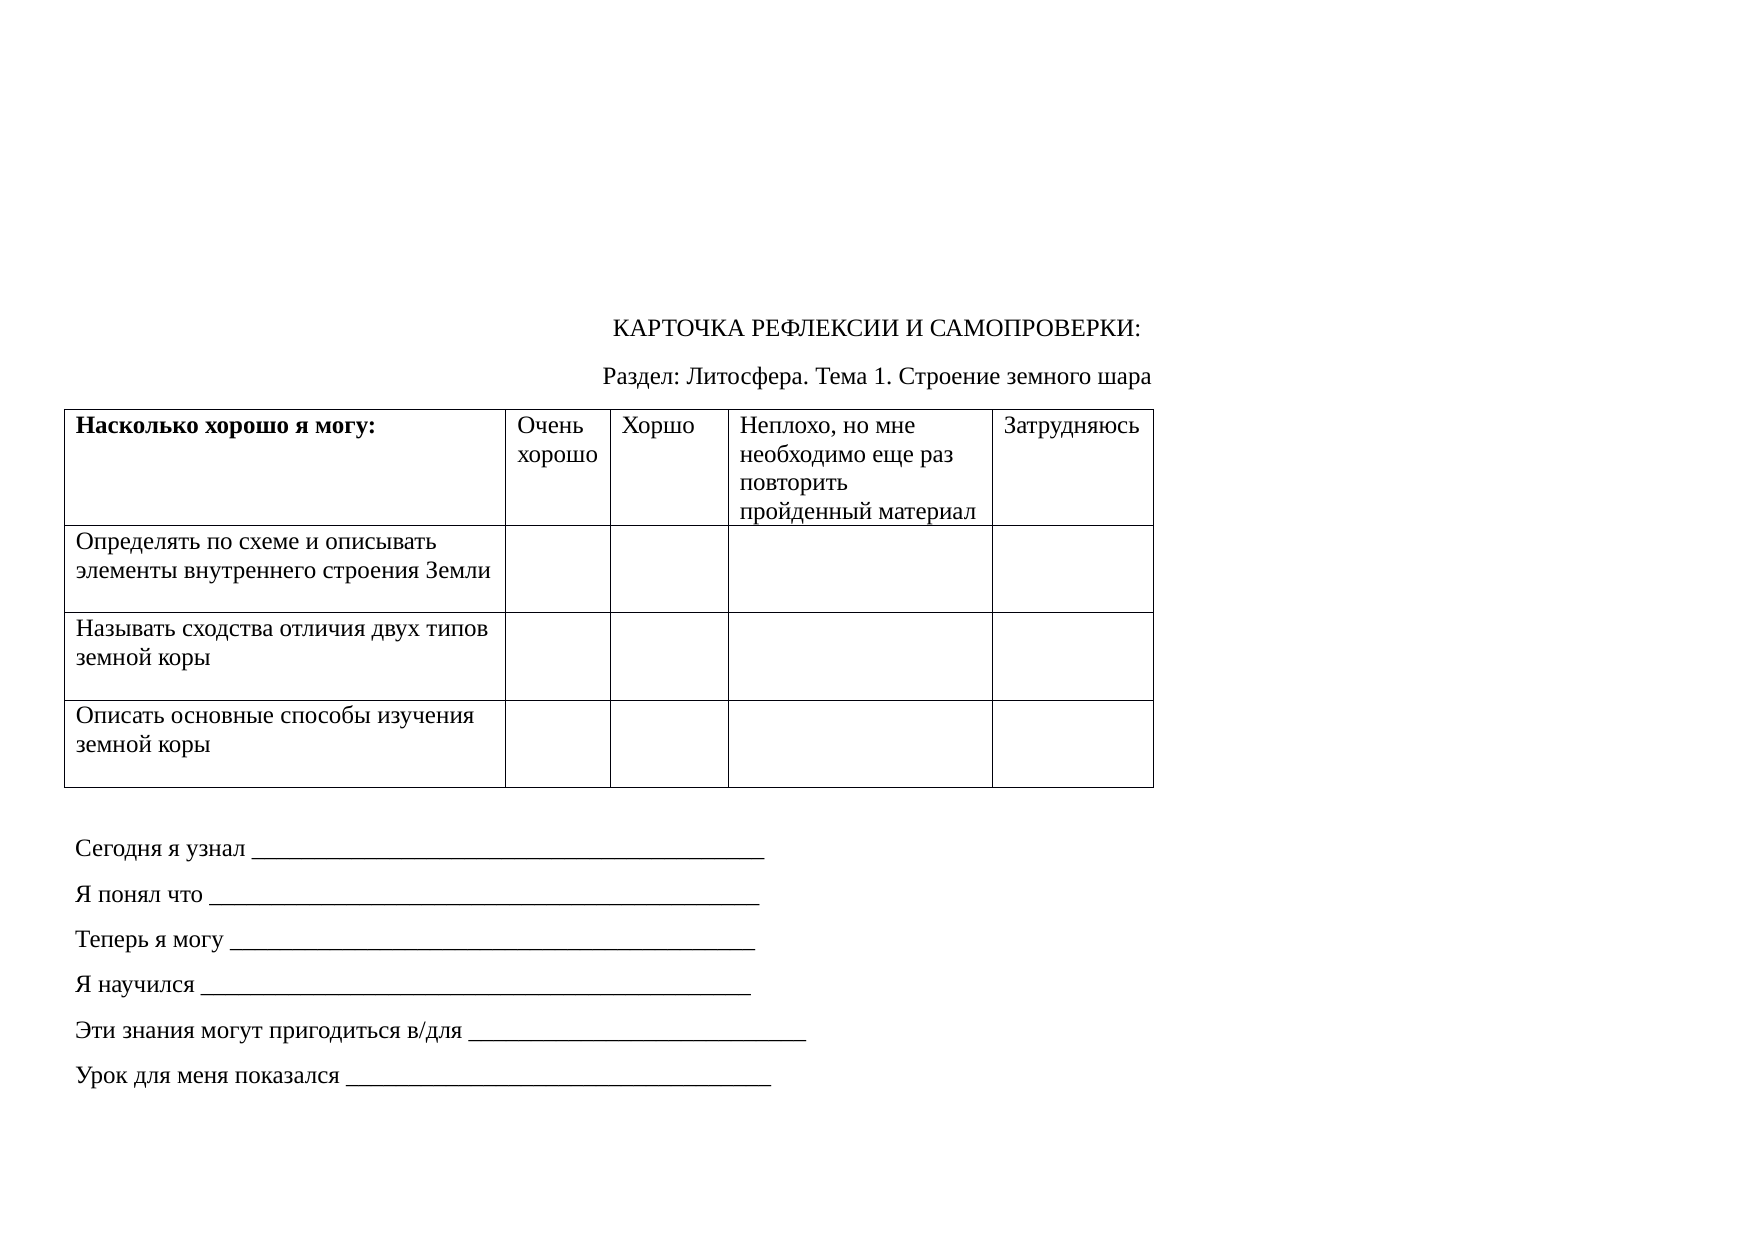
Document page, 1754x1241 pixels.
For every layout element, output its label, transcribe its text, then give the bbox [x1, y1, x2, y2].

table_cell [506, 526, 610, 612]
table_header Неплохо, но мне необходимо еще раз повторить пройденный материал [729, 410, 992, 525]
text КАРТОЧКА РЕФЛЕКСИИ И САМОПРОВЕРКИ: [75, 313, 1679, 342]
table_cell [611, 701, 728, 787]
table_header Насколько хорошо я могу: [65, 410, 505, 525]
text Я понял что ____________________________________________ [75, 879, 1679, 907]
table_header Очень хорошо [506, 410, 610, 525]
table_cell [506, 613, 610, 699]
text Я научился ____________________________________________ [75, 969, 1679, 998]
text Урок для меня показался __________________________________ [75, 1060, 1679, 1089]
table_cell [993, 613, 1153, 699]
text Теперь я могу __________________________________________ [75, 924, 1679, 953]
table_header Хоршо [611, 410, 728, 525]
table_cell [993, 526, 1153, 612]
table_cell [729, 526, 992, 612]
table_cell [729, 613, 992, 699]
table_cell [506, 701, 610, 787]
table_cell Называть сходства отличия двух типов земной коры [65, 613, 505, 699]
text Сегодня я узнал _________________________________________ [75, 833, 1679, 862]
table_cell [729, 701, 992, 787]
table_cell Описать основные способы изучения земной коры [65, 701, 505, 787]
table_cell Определять по схеме и описывать элементы внутреннего строения Земли [65, 526, 505, 612]
table_cell [611, 526, 728, 612]
table_header Затрудняюсь [993, 410, 1153, 525]
text Эти знания могут пригодиться в/для ___________________________ [75, 1015, 1679, 1044]
text Раздел: Литосфера. Тема 1. Строение земного шара [75, 361, 1679, 390]
table_cell [611, 613, 728, 699]
table_cell [993, 701, 1153, 787]
